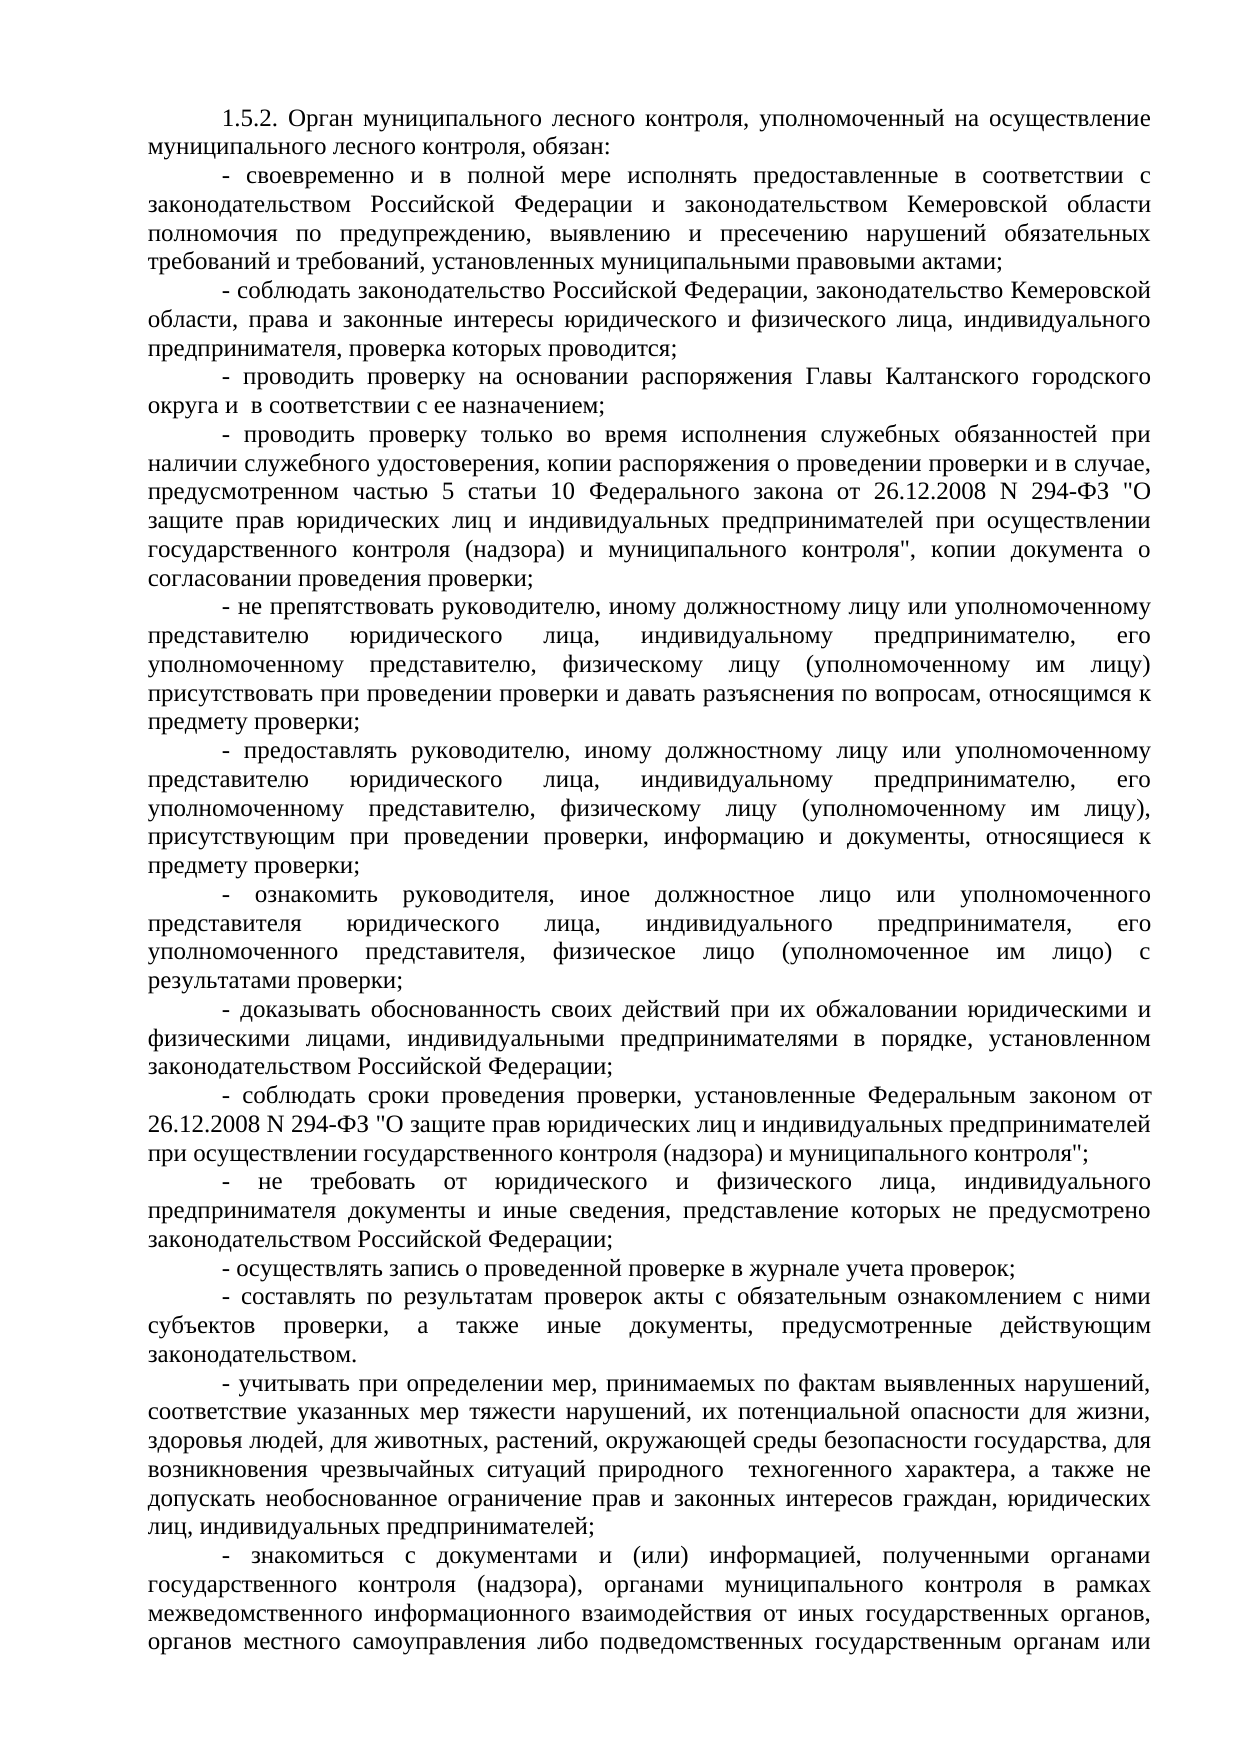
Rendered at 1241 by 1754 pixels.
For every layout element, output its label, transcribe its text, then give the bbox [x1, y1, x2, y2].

text - не требовать от юридического и физического лица, индивидуального предпринимателя документы и иные сведения, представление которых не предусмотрено законодательством Российской Федерации; [148, 1166, 1152, 1253]
text - ознакомить руководителя, иное должностное лицо или уполномоченного представителя юридического лица, индивидуального предпринимателя, его уполномоченного представителя, физическое лицо (уполномоченное им лицо) с результатами проверки; [148, 879, 1152, 994]
text - проводить проверку на основании распоряжения Главы Калтанского городского округа и в соответствии с ее назначением; [148, 361, 1152, 419]
text - проводить проверку только во время исполнения служебных обязанностей при наличии служебного удостоверения, копии распоряжения о проведении проверки и в случае, предусмотренном частью 5 статьи 10 Федерального закона от 26.12.2008 N 294-ФЗ "О защите прав юридических лиц и индивидуальных предпринимателей при осуществлении государственного контроля (надзора) и муниципального контроля", копии документа о согласовании проведения проверки; [148, 419, 1152, 591]
text - не препятствовать руководителю, иному должностному лицу или уполномоченному представителю юридического лица, индивидуальному предпринимателю, его уполномоченному представителю, физическому лицу (уполномоченному им лицу) присутствовать при проведении проверки и давать разъяснения по вопросам, относящимся к предмету проверки; [148, 591, 1152, 735]
text 1.5.2. Орган муниципального лесного контроля, уполномоченный на осуществление муниципального лесного контроля, обязан: [148, 103, 1152, 160]
text - своевременно и в полной мере исполнять предоставленные в соответствии с законодательством Российской Федерации и законодательством Кемеровской области полномочия по предупреждению, выявлению и пресечению нарушений обязательных требований и требований, установленных муниципальными правовыми актами; [148, 160, 1152, 275]
text - осуществлять запись о проведенной проверке в журнале учета проверок; [148, 1253, 1152, 1281]
text - доказывать обоснованность своих действий при их обжаловании юридическими и физическими лицами, индивидуальными предпринимателями в порядке, установленном законодательством Российской Федерации; [148, 994, 1152, 1080]
text - соблюдать законодательство Российской Федерации, законодательство Кемеровской области, права и законные интересы юридического и физического лица, индивидуального предпринимателя, проверка которых проводится; [148, 275, 1152, 361]
text - учитывать при определении мер, принимаемых по фактам выявленных нарушений, соответствие указанных мер тяжести нарушений, их потенциальной опасности для жизни, здоровья людей, для животных, растений, окружающей среды безопасности государства, для возникновения чрезвычайных ситуаций природного техногенного характера, а также не допускать необоснованное ограничение прав и законных интересов граждан, юридических лиц, индивидуальных предпринимателей; [148, 1368, 1152, 1540]
text - предоставлять руководителю, иному должностному лицу или уполномоченному представителю юридического лица, индивидуальному предпринимателю, его уполномоченному представителю, физическому лицу (уполномоченному им лицу), присутствующим при проведении проверки, информацию и документы, относящиеся к предмету проверки; [148, 735, 1152, 879]
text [148, 1540, 1152, 1655]
text - составлять по результатам проверок акты с обязательным ознакомлением с ними субъектов проверки, а также иные документы, предусмотренные действующим законодательством. [148, 1281, 1152, 1368]
text - соблюдать сроки проведения проверки, установленные Федеральным законом от 26.12.2008 N 294-ФЗ "О защите прав юридических лиц и индивидуальных предпринимателей при осуществлении государственного контроля (надзора) и муниципального контроля"; [148, 1080, 1152, 1166]
